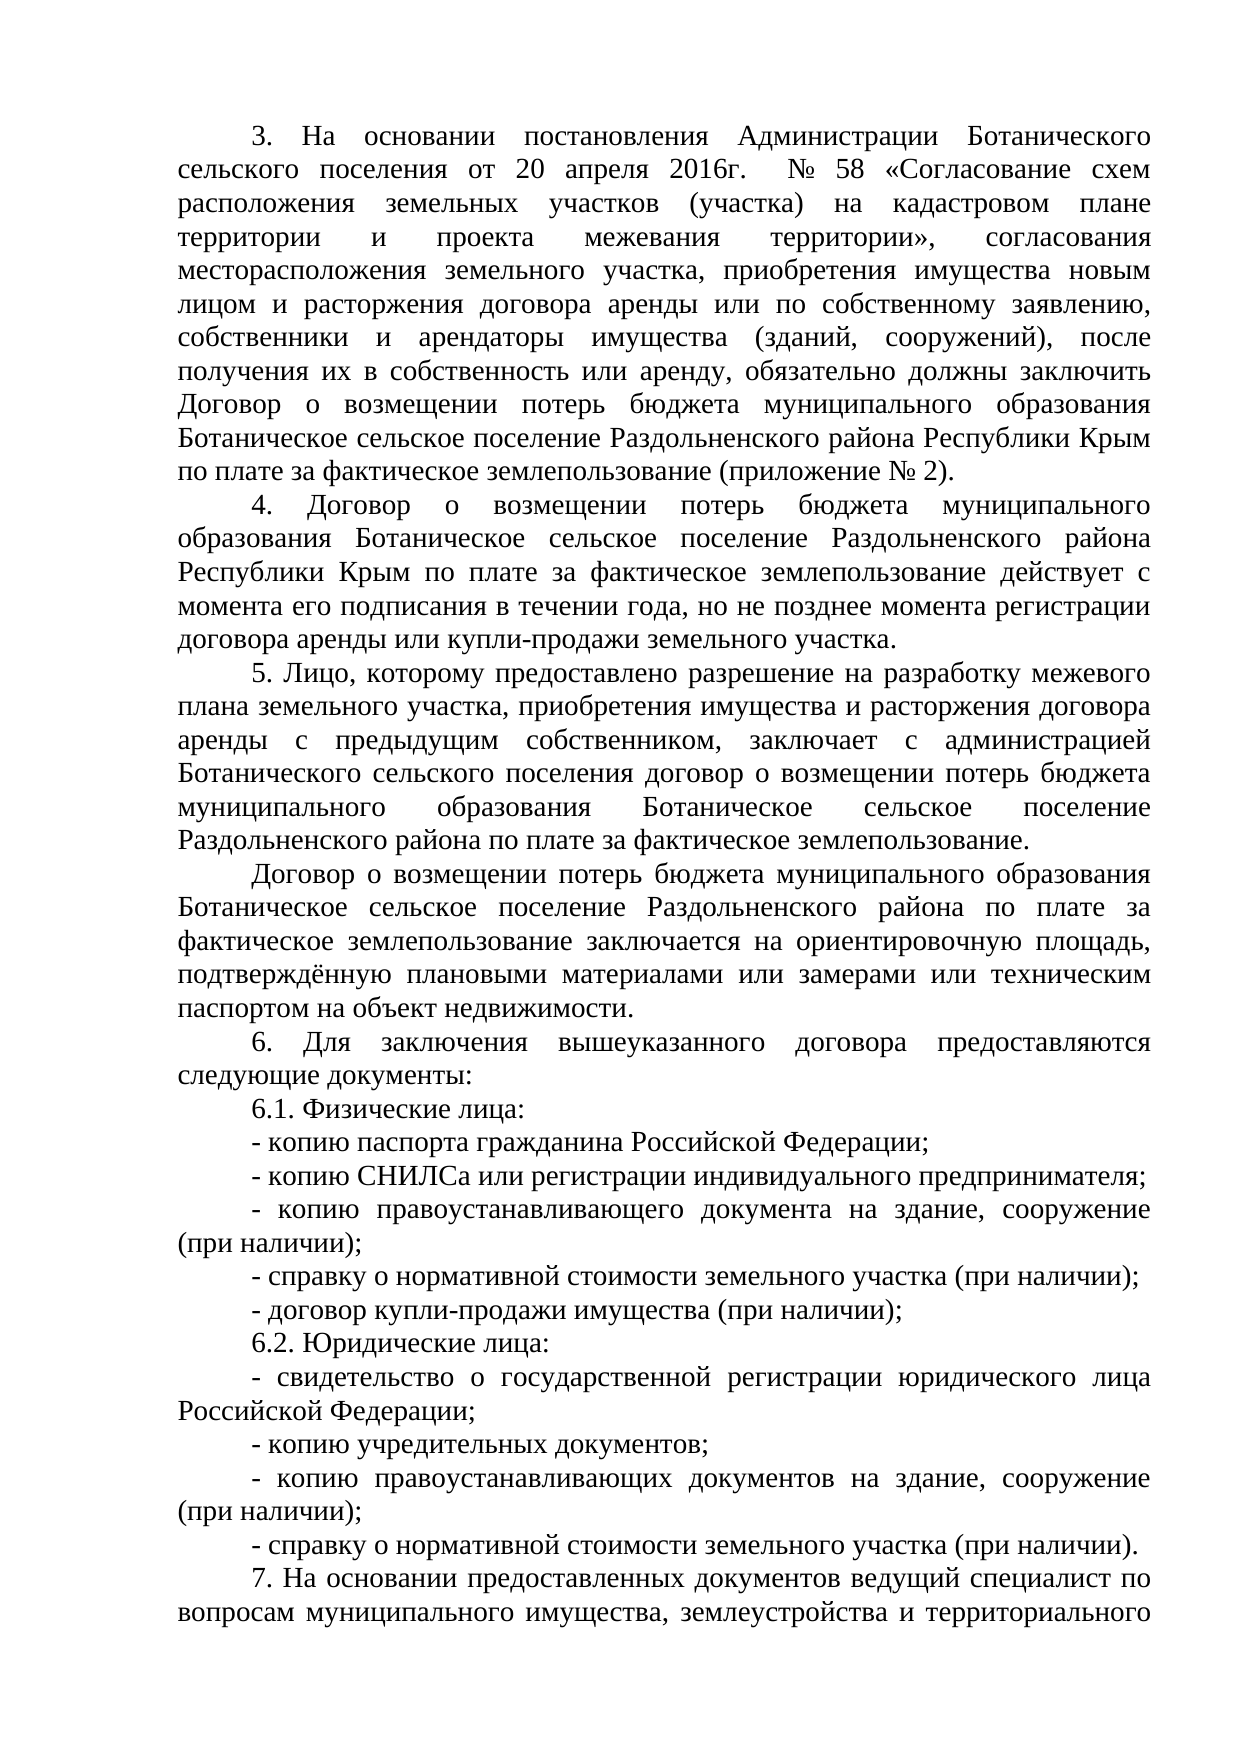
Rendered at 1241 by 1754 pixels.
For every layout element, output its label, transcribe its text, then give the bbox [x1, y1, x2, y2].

text - копию паспорта гражданина Российской Федерации; [177, 1124, 1152, 1158]
text - копию правоустанавливающих документов на здание, сооружение (при наличии); [177, 1460, 1152, 1527]
text 6.2. Юридические лица: [177, 1326, 1152, 1359]
text 3. На основании постановления Администрации Ботанического сельского поселения от 20 апреля 2016г. № 58 «Согласование схем расположения земельных участков (участка) на кадастровом плане территории и проекта межевания территории», согласования месторасположения земельного участка, приобретения имущества новым лицом и расторжения договора аренды или по собственному заявлению, собственники и арендаторы имущества (зданий, сооружений), после получения их в собственность или аренду, обязательно должны заключить Договор о возмещении потерь бюджета муниципального образования Ботаническое сельское поселение Раздольненского района Республики Крым по плате за фактическое землепользование (приложение № 2). [177, 118, 1152, 487]
text 5. Лицо, которому предоставлено разрешение на разработку межевого плана земельного участка, приобретения имущества и расторжения договора аренды с предыдущим собственником, заключает с администрацией Ботанического сельского поселения договор о возмещении потерь бюджета муниципального образования Ботаническое сельское поселение Раздольненского района по плате за фактическое землепользование. [177, 655, 1152, 856]
text 6. Для заключения вышеуказанного договора предоставляются следующие документы: [177, 1024, 1152, 1091]
text 4. Договор о возмещении потерь бюджета муниципального образования Ботаническое сельское поселение Раздольненского района Республики Крым по плате за фактическое землепользование действует с момента его подписания в течении года, но не позднее момента регистрации договора аренды или купли-продажи земельного участка. [177, 487, 1152, 655]
text Договор о возмещении потерь бюджета муниципального образования Ботаническое сельское поселение Раздольненского района по плате за фактическое землепользование заключается на ориентировочную площадь, подтверждённую плановыми материалами или замерами или техническим паспортом на объект недвижимости. [177, 856, 1152, 1024]
text - копию правоустанавливающего документа на здание, сооружение (при наличии); [177, 1191, 1152, 1258]
text - свидетельство о государственной регистрации юридического лица Российской Федерации; [177, 1359, 1152, 1426]
text - справку о нормативной стоимости земельного участка (при наличии); [177, 1258, 1152, 1292]
text - копию СНИЛСа или регистрации индивидуального предпринимателя; [177, 1158, 1152, 1191]
text - договор купли-продажи имущества (при наличии); [177, 1292, 1152, 1326]
text - справку о нормативной стоимости земельного участка (при наличии). [177, 1527, 1152, 1560]
text 6.1. Физические лица: [177, 1091, 1152, 1124]
text - копию учредительных документов; [177, 1426, 1152, 1460]
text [177, 1560, 1152, 1627]
